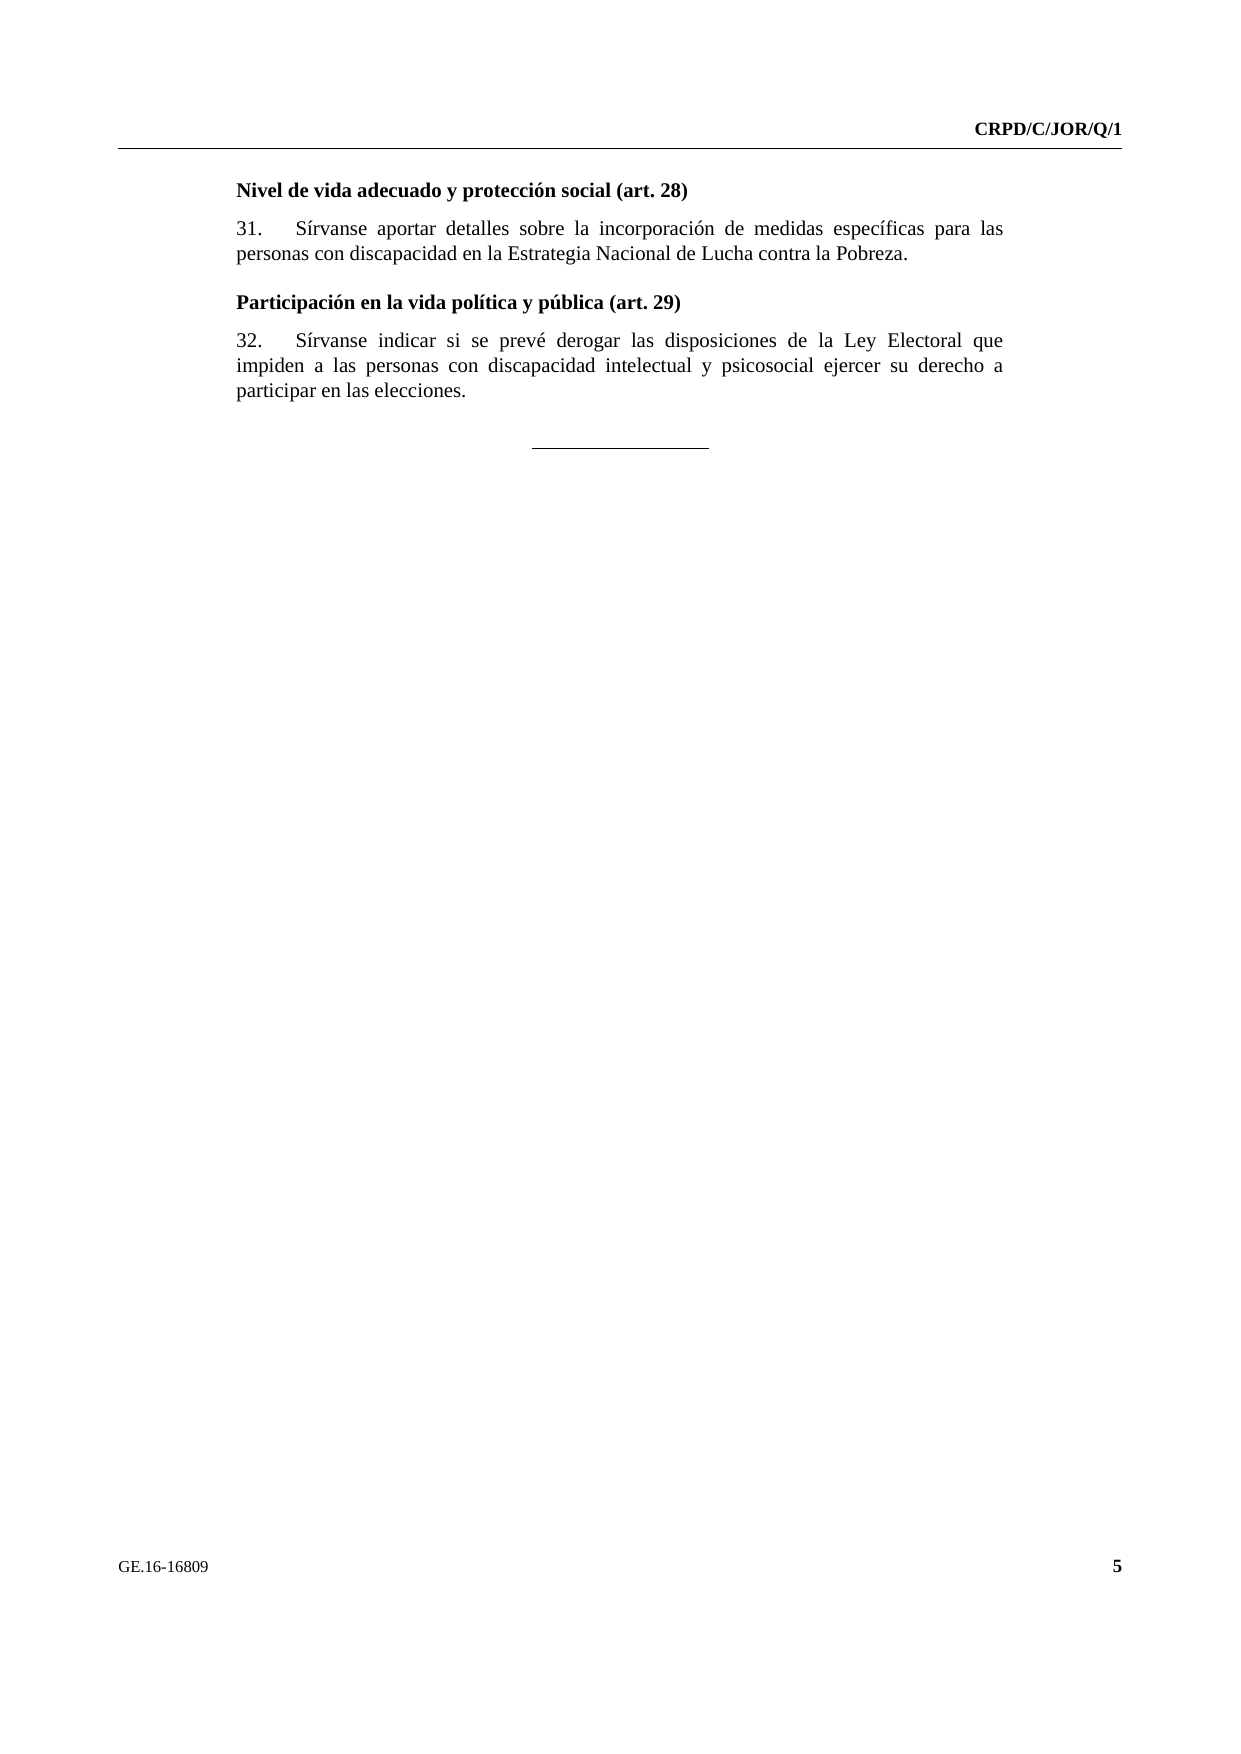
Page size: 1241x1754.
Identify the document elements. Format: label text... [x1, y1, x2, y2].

text 32. Sírvanse indicar si se prevé derogar las disposiciones de la Ley Electoral que impiden a las personas con discapacidad intelectual y psicosocial ejercer su derecho a participar en las elecciones. [236, 327, 1004, 402]
text Nivel de vida adecuado y protección social (art. 28) [118, 177, 1004, 202]
text Participación en la vida política y pública (art. 29) [118, 290, 1004, 315]
text 31. Sírvanse aportar detalles sobre la incorporación de medidas específicas para las personas con discapacidad en la Estrategia Nacional de Lucha contra la Pobreza. [236, 215, 1004, 265]
